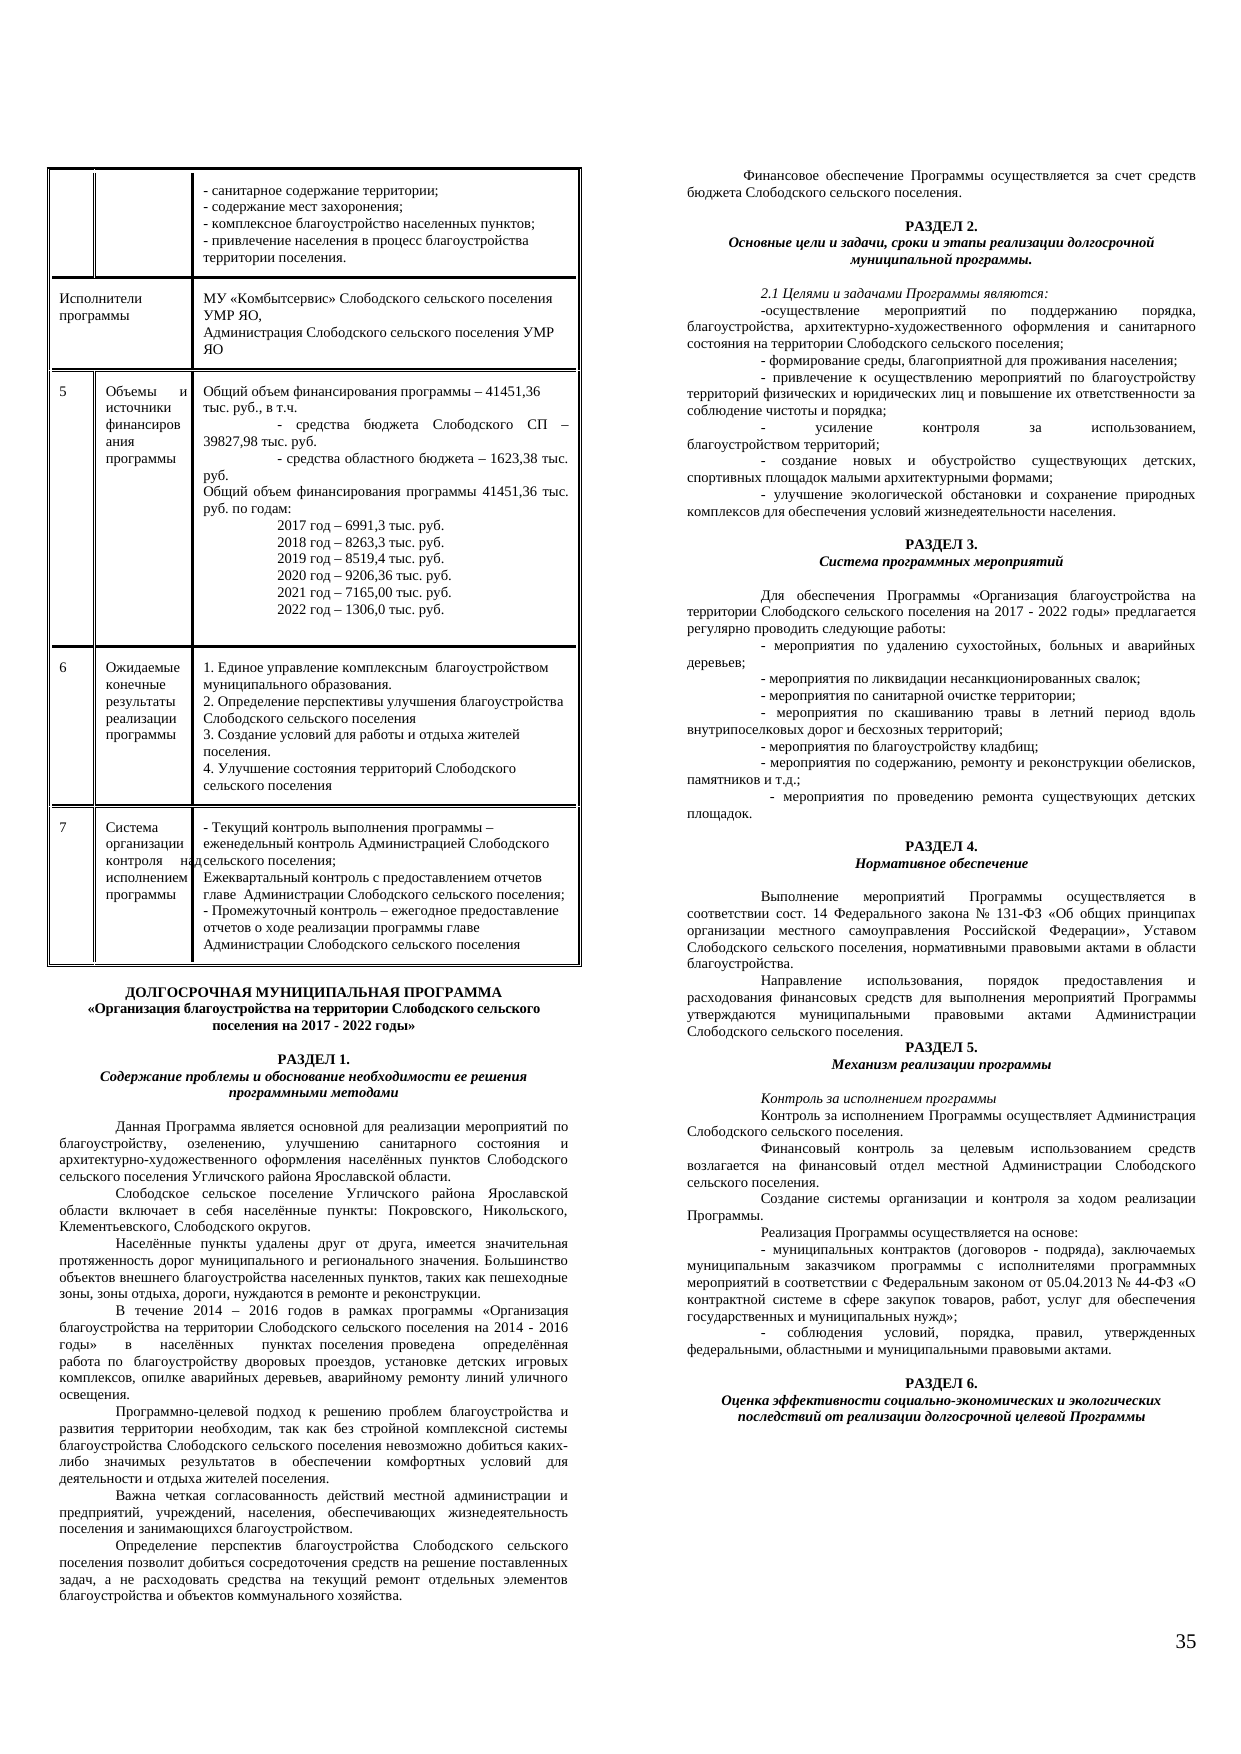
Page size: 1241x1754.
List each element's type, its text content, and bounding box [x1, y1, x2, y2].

text РАЗДЕЛ 6. [687, 1374, 1196, 1391]
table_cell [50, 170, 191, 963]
text В течение 2014 – 2016 годов в рамках программы «Организация благоустройства на территории Слободского сельского поселения на 2014 - 2016 годы» в населённых пунктах поселения проведена определённая работа по благоустройству дворовых проездов, установке детских игровых комплексов, опилке аварийных деревьев, аварийному ремонту линий уличного освещения. [59, 1302, 568, 1403]
text - привлечение к осуществлению мероприятий по благоустройству территорий физических и юридических лиц и повышение их ответственности за соблюдение чистоты и порядка; [687, 368, 1196, 419]
text Выполнение мероприятий Программы осуществляется в соответствии сост. 14 Федерального закона № 131-ФЗ «Об общих принципах организации местного самоуправления Российской Федерации», Уставом Слободского сельского поселения, нормативными правовыми актами в области благоустройства. [687, 888, 1196, 972]
text - улучшение экологической обстановки и сохранение природных комплексов для обеспечения условий жизнедеятельности населения. [687, 486, 1196, 519]
text - муниципальных контрактов (договоров - подряда), заключаемых муниципальным заказчиком программы с исполнителями программных мероприятий в соответствии с Федеральным законом от 05.04.2013 № 44-ФЗ «О контрактной системе в сфере закупок товаров, работ, услуг для обеспечения государственных и муниципальных нужд»; [687, 1240, 1196, 1324]
text Нормативное обеспечение [687, 855, 1196, 871]
text -осуществление мероприятий по поддержанию порядка, благоустройства, архитектурно-художественного оформления и санитарного состояния на территории Слободского сельского поселения; [687, 301, 1196, 352]
text «Организация благоустройства на территории Слободского сельского поселения на 2017 - 2022 годы» [59, 1000, 568, 1034]
text РАЗДЕЛ 5. [687, 1039, 1196, 1056]
text Направление использования, порядок предоставления и расходования финансовых средств для выполнения мероприятий Программы утверждаются муниципальными правовыми актами Администрации Слободского сельского поселения. [687, 972, 1196, 1039]
text Определение перспектив благоустройства Слободского сельского поселения позволит добиться сосредоточения средств на решение поставленных задач, а не расходовать средства на текущий ремонт отдельных элементов благоустройства и объектов коммунального хозяйства. [59, 1537, 568, 1604]
text РАЗДЕЛ 3. [687, 536, 1196, 553]
text - мероприятия по благоустройству кладбищ; [687, 737, 1196, 754]
text - формирование среды, благоприятной для проживания населения; [687, 352, 1196, 368]
text Программно-целевой подход к решению проблем благоустройства и развития территории необходим, так как без стройной комплексной системы благоустройства Слободского сельского поселения невозможно добиться каких-либо значимых результатов в обеспечении комфортных условий для деятельности и отдыха жителей поселения. [59, 1403, 568, 1487]
text 2.1 Целями и задачами Программы являются: [687, 284, 1196, 301]
text Оценка эффективности социально-экономических и экологических последствий от реализации долгосрочной целевой Программы [687, 1391, 1196, 1425]
text Финансовое обеспечение Программы осуществляется за счет средств бюджета Слободского сельского поселения. [687, 167, 1196, 201]
text Основные цели и задачи, сроки и этапы реализации долгосрочной муниципальной программы. [687, 234, 1196, 268]
text ДОЛГОСРОЧНАЯ МУНИЦИПАЛЬНАЯ ПРОГРАММА [59, 983, 568, 1000]
text - мероприятия по содержанию, ремонту и реконструкции обелисков, памятников и т.д.; [687, 754, 1196, 788]
text Механизм реализации программы [687, 1056, 1196, 1073]
text - усиление контроля за использованием, благоустройством территорий; [687, 419, 1196, 452]
text Реализация Программы осуществляется на основе: [687, 1224, 1196, 1240]
text Для обеспечения Программы «Организация благоустройства на территории Слободского сельского поселения на 2017 - 2022 годы» предлагается регулярно проводить следующие работы: [687, 586, 1196, 637]
text Система программных мероприятий [687, 553, 1196, 569]
text - мероприятия по санитарной очистке территории; [687, 687, 1196, 704]
text - мероприятия по ликвидации несанкционированных свалок; [687, 670, 1196, 687]
text Контроль за исполнением программы [687, 1089, 1196, 1106]
text РАЗДЕЛ 4. [687, 838, 1196, 855]
text - создание новых и обустройство существующих детских, спортивных площадок малыми архитектурными формами; [687, 452, 1196, 486]
text - соблюдения условий, порядка, правил, утвержденных федеральными, областными и муниципальными правовыми актами. [687, 1324, 1196, 1358]
text - мероприятия по проведению ремонта существующих детских площадок. [687, 788, 1196, 821]
text Содержание проблемы и обоснование необходимости ее решения программными методами [59, 1067, 568, 1101]
text - мероприятия по удалению сухостойных, больных и аварийных деревьев; [687, 637, 1196, 670]
text Важна четкая согласованность действий местной администрации и предприятий, учреждений, населения, обеспечивающих жизнедеятельность поселения и занимающихся благоустройством. [59, 1487, 568, 1537]
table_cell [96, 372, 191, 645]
text - мероприятия по скашиванию травы в летний период вдоль внутрипоселковых дорог и бесхозных территорий; [687, 704, 1196, 737]
text Финансовый контроль за целевым использованием средств возлагается на финансовый отдел местной Администрации Слободского сельского поселения. [687, 1140, 1196, 1190]
text РАЗДЕЛ 1. [59, 1051, 568, 1067]
text Слободское сельское поселение Угличского района Ярославской области включает в себя населённые пункты: Покровского, Никольского, Клементьевского, Слободского округов. [59, 1185, 568, 1235]
text Создание системы организации и контроля за ходом реализации Программы. [687, 1190, 1196, 1224]
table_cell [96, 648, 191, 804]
text Контроль за исполнением Программы осуществляет Администрация Слободского сельского поселения. [687, 1106, 1196, 1140]
text Населённые пункты удалены друг от друга, имеется значительная протяженность дорог муниципального и регионального значения. Большинство объектов внешнего благоустройства населенных пунктов, таких как пешеходные зоны, зоны отдыха, дороги, нуждаются в ремонте и реконструкции. [59, 1235, 568, 1302]
text Данная Программа является основной для реализации мероприятий по благоустройству, озеленению, улучшению санитарного состояния и архитектурно-художественного оформления населённых пунктов Слободского сельского поселения Угличского района Ярославской области. [59, 1118, 568, 1185]
text РАЗДЕЛ 2. [687, 217, 1196, 234]
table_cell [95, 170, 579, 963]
